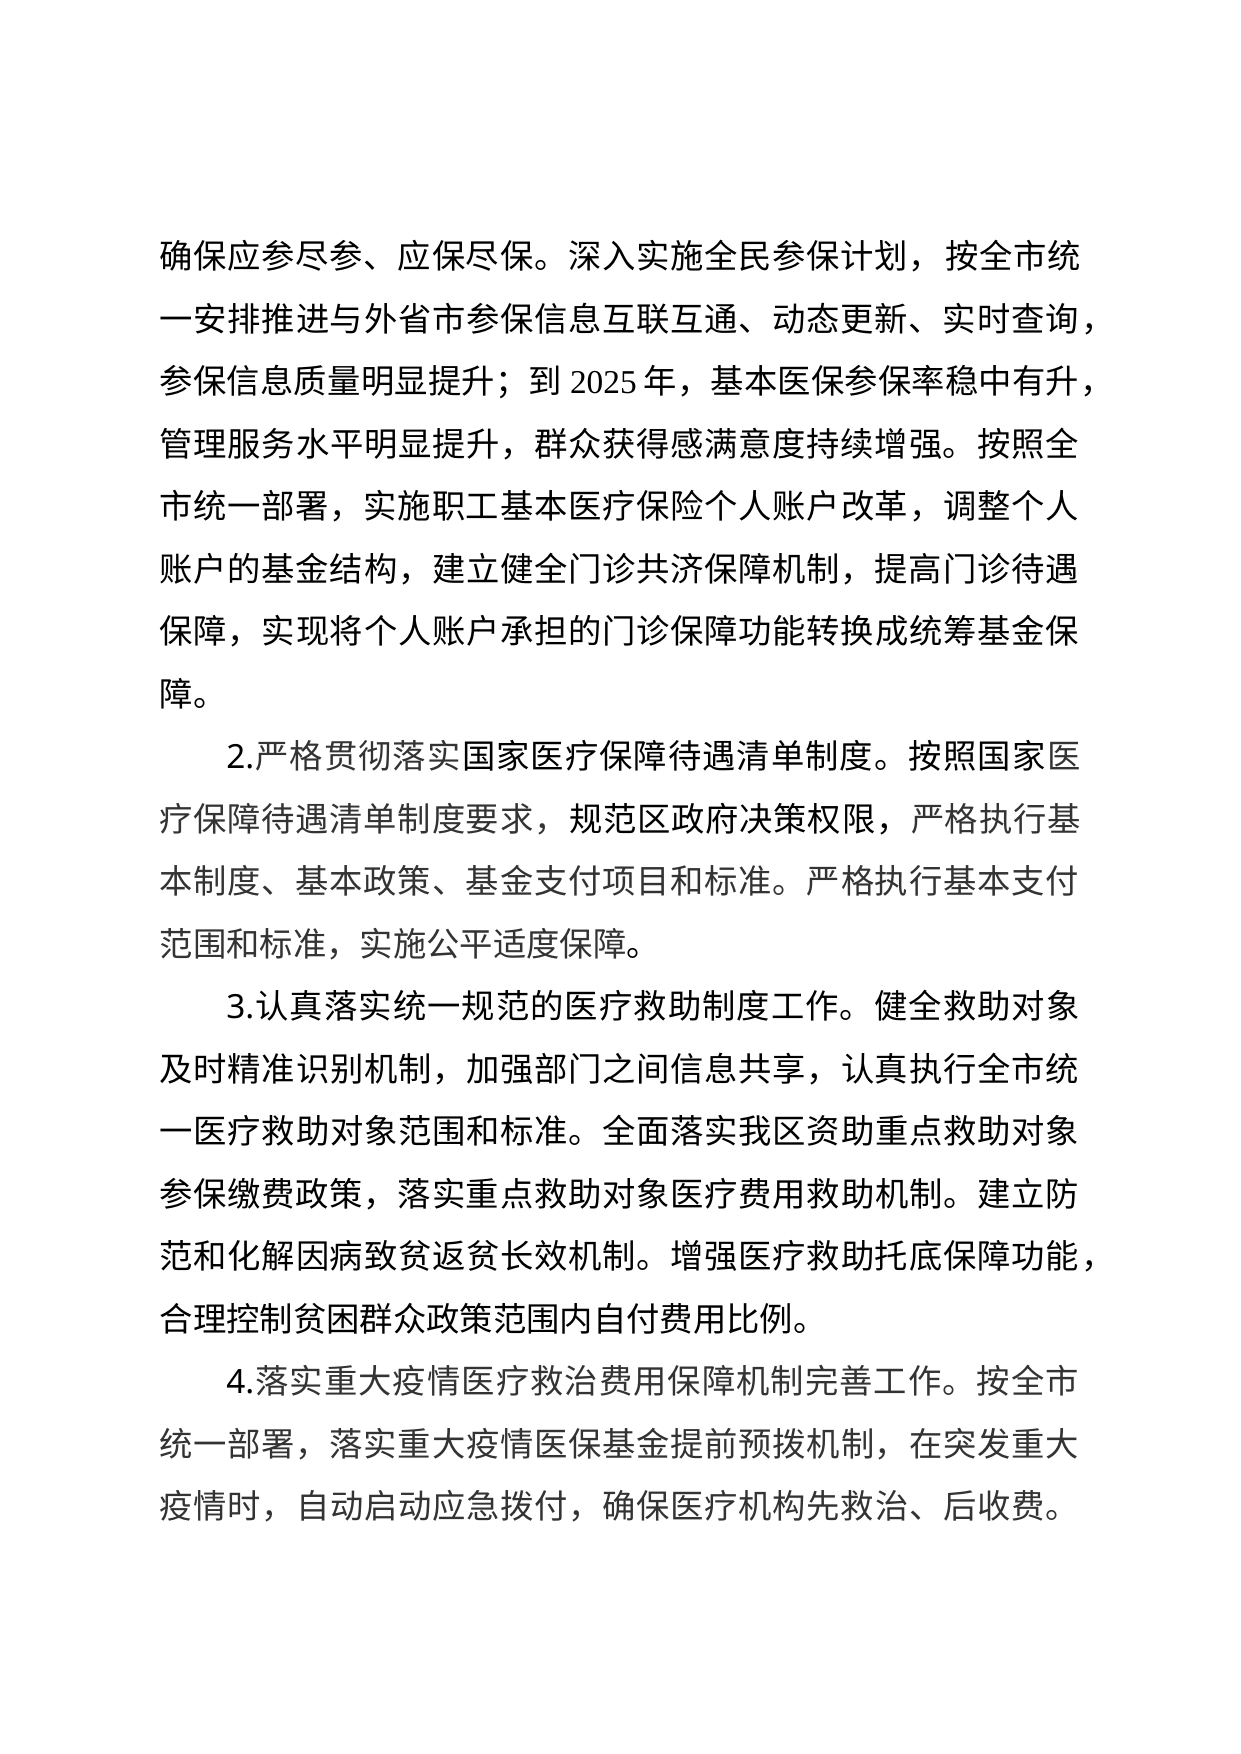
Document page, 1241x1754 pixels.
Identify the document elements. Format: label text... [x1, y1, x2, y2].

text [159, 218, 1081, 718]
text 3.认真落实统一规范的医疗救助制度工作。健全救助对象及时精准识别机制，加强部门之间信息共享，认真执行全市统一医疗救助对象范围和标准。全面落实我区资助重点救助对象参保缴费政策，落实重点救助对象医疗费用救助机制。建立防范和化解因病致贫返贫长效机制。增强医疗救助托底保障功能，合理控制贫困群众政策范围内自付费用比例。 [159, 968, 1081, 1343]
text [159, 1343, 1081, 1531]
text 2.严格贯彻落实国家医疗保障待遇清单制度。按照国家医疗保障待遇清单制度要求，规范区政府决策权限，严格执行基本制度、基本政策、基金支付项目和标准。严格执行基本支付范围和标准，实施公平适度保障。 [159, 718, 1081, 968]
